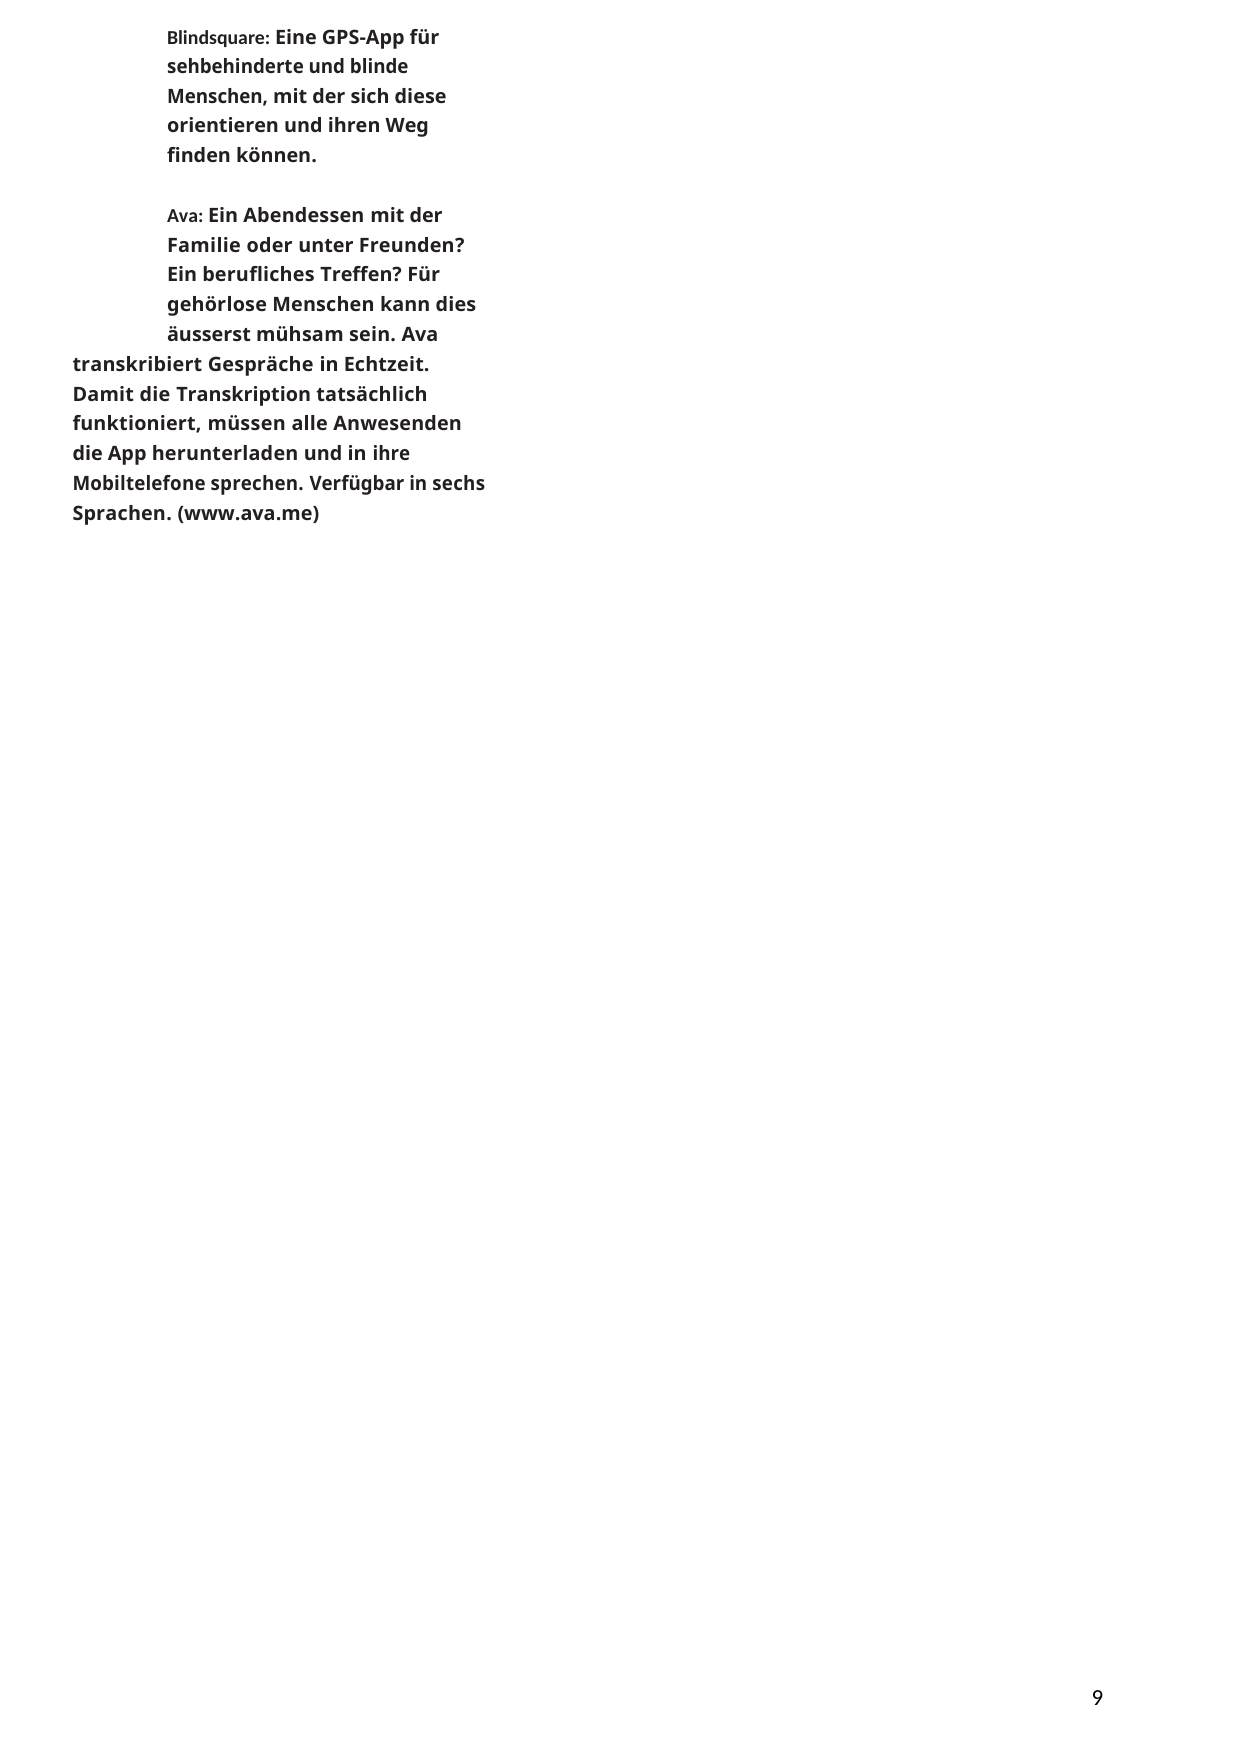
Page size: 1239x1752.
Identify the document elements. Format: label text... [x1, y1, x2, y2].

text transkribiert Gespräche in Echtzeit. Damit die Transkription tatsächlich funktioniert, müssen alle Anwesenden die App herunterladen und in ihre Mobiltelefone sprechen. Verfügbar in sechs Sprachen. (www.ava.me) [72, 350, 494, 526]
text Ava: Ein Abendessen mit der Familie oder unter Freunden? Ein berufliches Treffen? Für gehörlose Menschen kann dies äusserst mühsam sein. Ava [167, 201, 494, 347]
text Blindsquare: Eine GPS-App für sehbehinderte und blinde Menschen, mit der sich diese orientieren und ihren Weg finden können. [167, 23, 494, 168]
